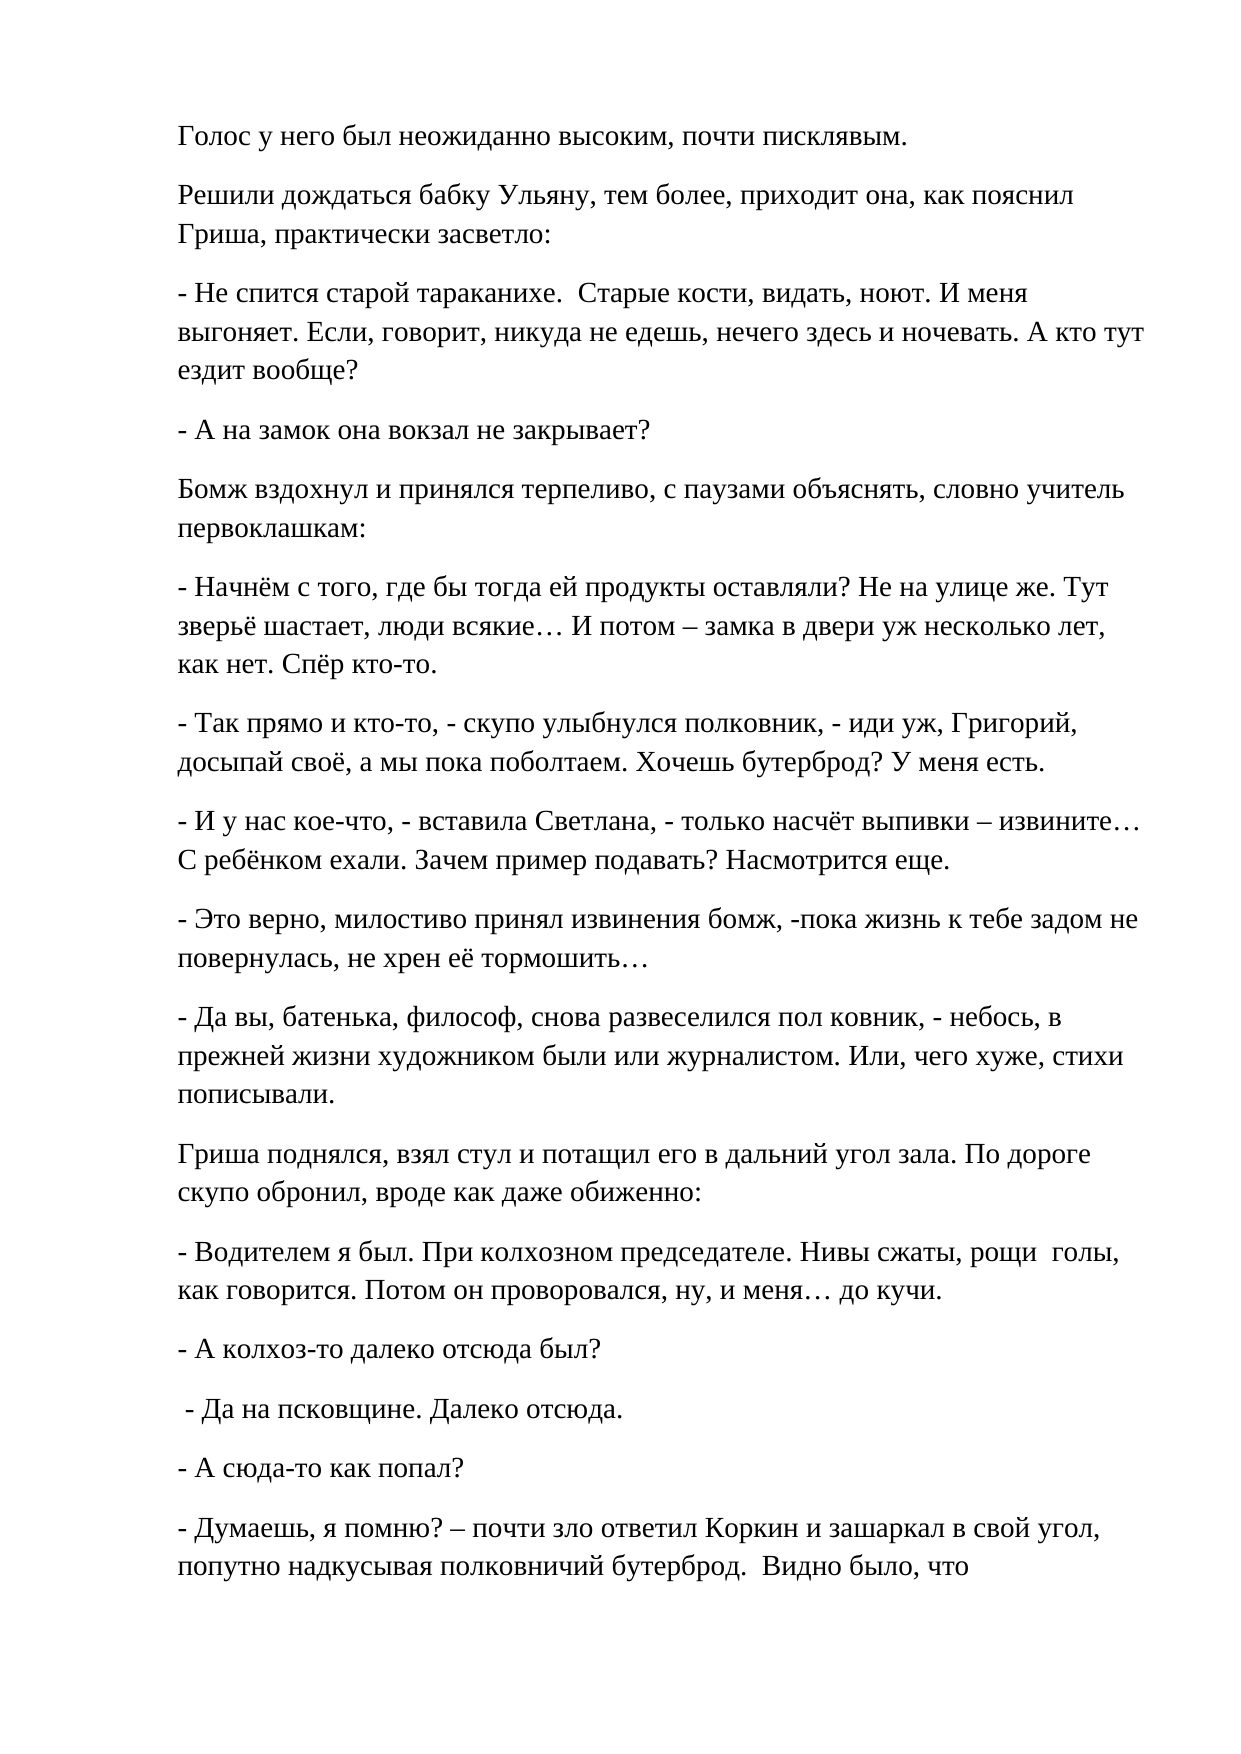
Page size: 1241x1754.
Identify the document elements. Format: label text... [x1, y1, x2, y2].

text - Водителем я был. При колхозном председателе. Нивы сжаты, рощи голы, как говорится. Потом он проворовался, ну, и меня… до кучи. [177, 1234, 1152, 1306]
text - А колхоз-то далеко отсюда был? [177, 1332, 1152, 1365]
text Решили дождаться бабку Ульяну, тем более, приходит она, как пояснил Гриша, практически засветло: [177, 177, 1152, 249]
text - Да вы, батенька, философ, снова развеселился пол ковник, - небось, в прежней жизни художником были или журналистом. Или, чего хуже, стихи пописывали. [177, 999, 1152, 1110]
text - Это верно, милостиво принял извинения бомж, -пока жизнь к тебе задом не повернулась, не хрен её тормошить… [177, 901, 1152, 973]
text - А на замок она вокзал не закрывает? [177, 412, 1152, 445]
text Голос у него был неожиданно высоким, почти писклявым. [177, 118, 1152, 152]
text - И у нас кое-что, - вставила Светлана, - только насчёт выпивки – извините… С ребёнком ехали. Зачем пример подавать? Насмотрится еще. [177, 803, 1152, 876]
text - Начнём с того, где бы тогда ей продукты оставляли? Не на улице же. Тут зверьё шастает, люди всякие… И потом – замка в двери уж несколько лет, как нет. Спёр кто-то. [177, 569, 1152, 680]
text Гриша поднялся, взял стул и потащил его в дальний угол зала. По дороге скупо обронил, вроде как даже обиженно: [177, 1136, 1152, 1208]
text Бомж вздохнул и принялся терпеливо, с паузами объяснять, словно учитель первоклашкам: [177, 471, 1152, 543]
text - Да на псковщине. Далеко отсюда. [177, 1391, 1152, 1424]
text - А сюда-то как попал? [177, 1450, 1152, 1484]
text - Не спится старой тараканихе. Старые кости, видать, ноют. И меня выгоняет. Если, говорит, никуда не едешь, нечего здесь и ночевать. А кто тут ездит вообще? [177, 275, 1152, 386]
text - Так прямо и кто-то, - скупо улыбнулся полковник, - иди уж, Григорий, досыпай своё, а мы пока поболтаем. Хочешь бутерброд? У меня есть. [177, 706, 1152, 778]
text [177, 1510, 1152, 1582]
